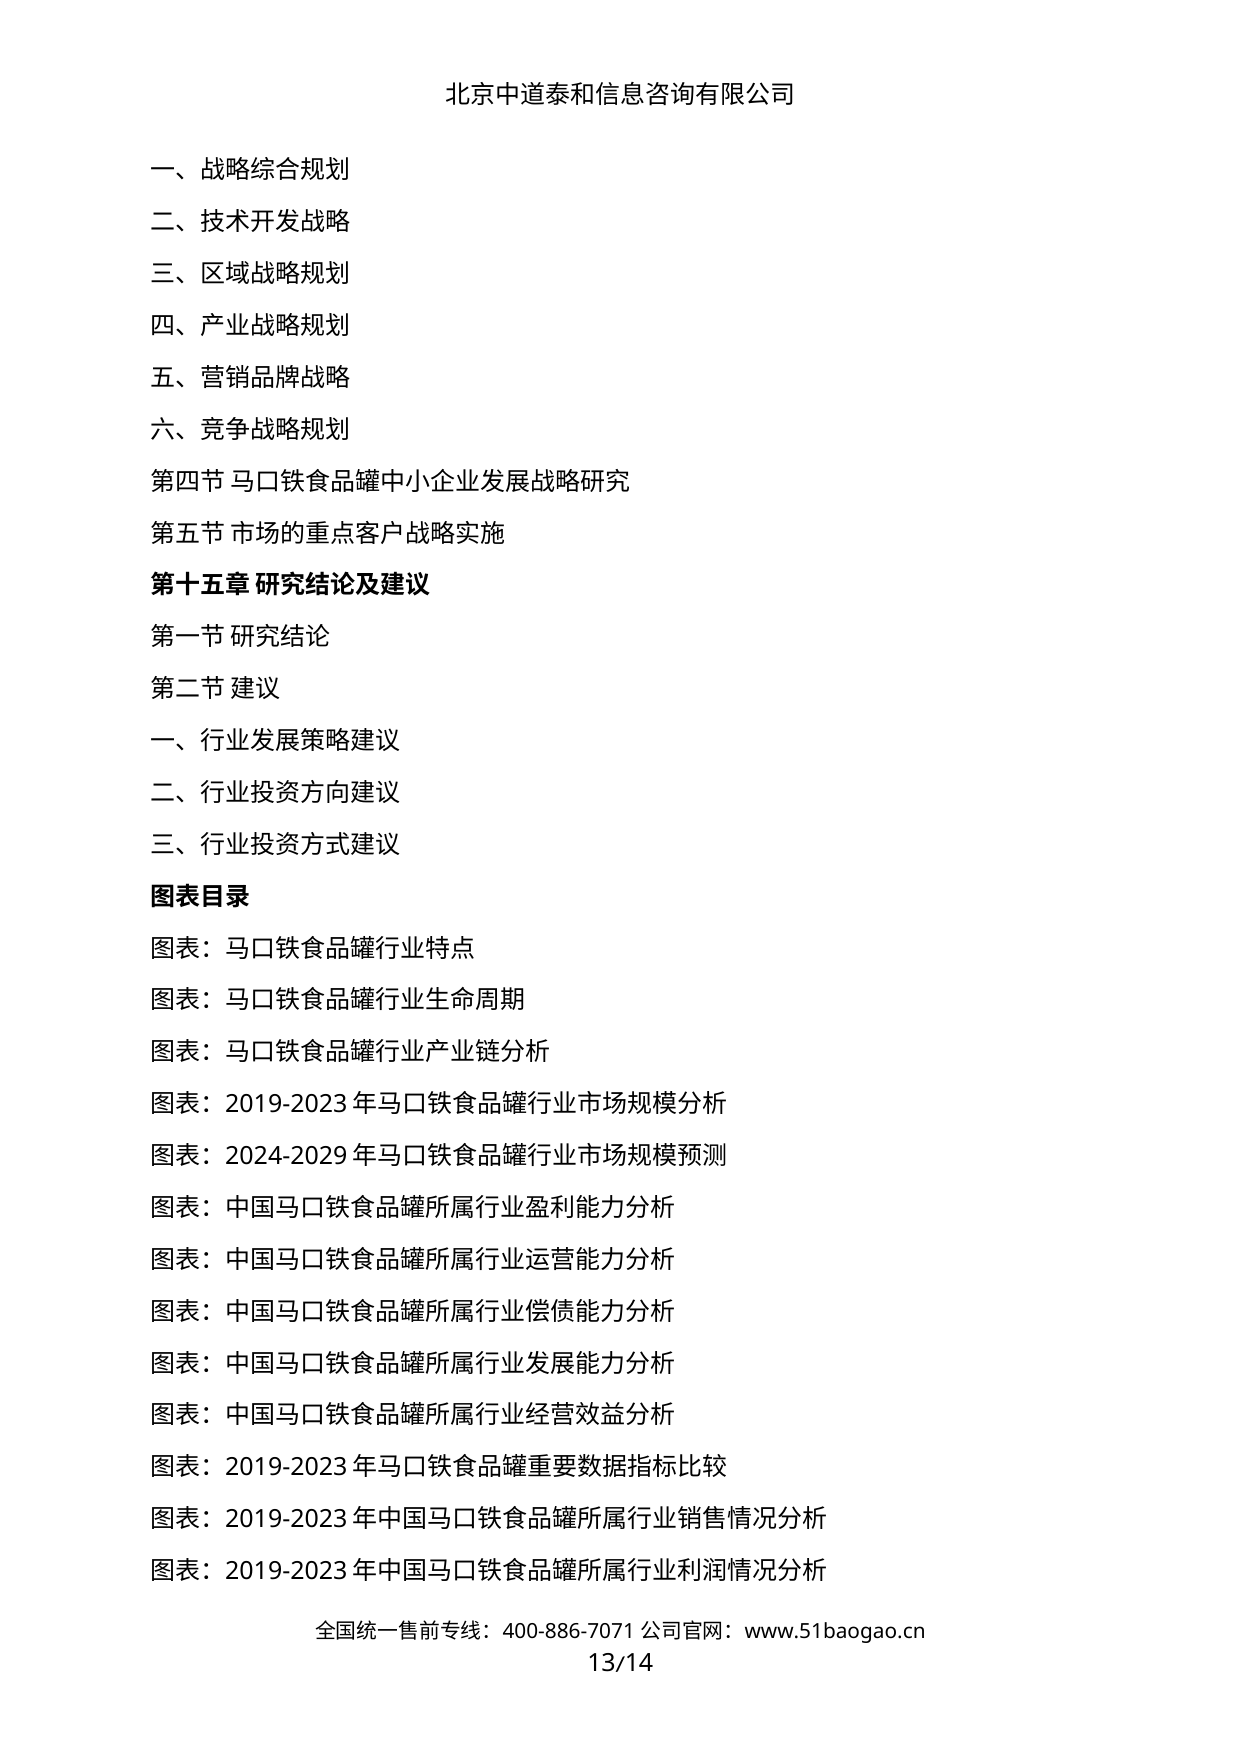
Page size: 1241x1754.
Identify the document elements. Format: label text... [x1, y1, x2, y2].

text 图表：中国马口铁食品罐所属行业经营效益分析 [150, 1395, 1090, 1431]
text 图表：中国马口铁食品罐所属行业发展能力分析 [150, 1343, 1090, 1379]
text 一、战略综合规划 [150, 150, 1090, 186]
text 图表：2019-2023年马口铁食品罐行业市场规模分析 [150, 1084, 1090, 1120]
text 第五节 市场的重点客户战略实施 [150, 513, 1090, 549]
text 图表：2019-2023年中国马口铁食品罐所属行业利润情况分析 [150, 1551, 1090, 1587]
text 图表：马口铁食品罐行业特点 [150, 928, 1090, 964]
text 图表：中国马口铁食品罐所属行业盈利能力分析 [150, 1187, 1090, 1224]
text 图表：中国马口铁食品罐所属行业偿债能力分析 [150, 1291, 1090, 1327]
text 六、竞争战略规划 [150, 409, 1090, 446]
text 二、技术开发战略 [150, 202, 1090, 238]
text 图表：中国马口铁食品罐所属行业运营能力分析 [150, 1239, 1090, 1276]
text 图表：马口铁食品罐行业产业链分析 [150, 1032, 1090, 1068]
text 三、行业投资方式建议 [150, 824, 1090, 861]
text 一、行业发展策略建议 [150, 721, 1090, 757]
text 第四节 马口铁食品罐中小企业发展战略研究 [150, 461, 1090, 497]
text 图表：马口铁食品罐行业生命周期 [150, 980, 1090, 1016]
text 四、产业战略规划 [150, 306, 1090, 342]
text 图表目录 [150, 876, 1090, 912]
text 五、营销品牌战略 [150, 357, 1090, 394]
text 图表：2024-2029年马口铁食品罐行业市场规模预测 [150, 1136, 1090, 1172]
text 图表：2019-2023年马口铁食品罐重要数据指标比较 [150, 1447, 1090, 1483]
text 第二节 建议 [150, 669, 1090, 705]
text 图表：2019-2023年中国马口铁食品罐所属行业销售情况分析 [150, 1499, 1090, 1535]
text 第十五章 研究结论及建议 [150, 565, 1090, 601]
text 第一节 研究结论 [150, 617, 1090, 653]
text 三、区域战略规划 [150, 254, 1090, 290]
text 二、行业投资方向建议 [150, 772, 1090, 809]
